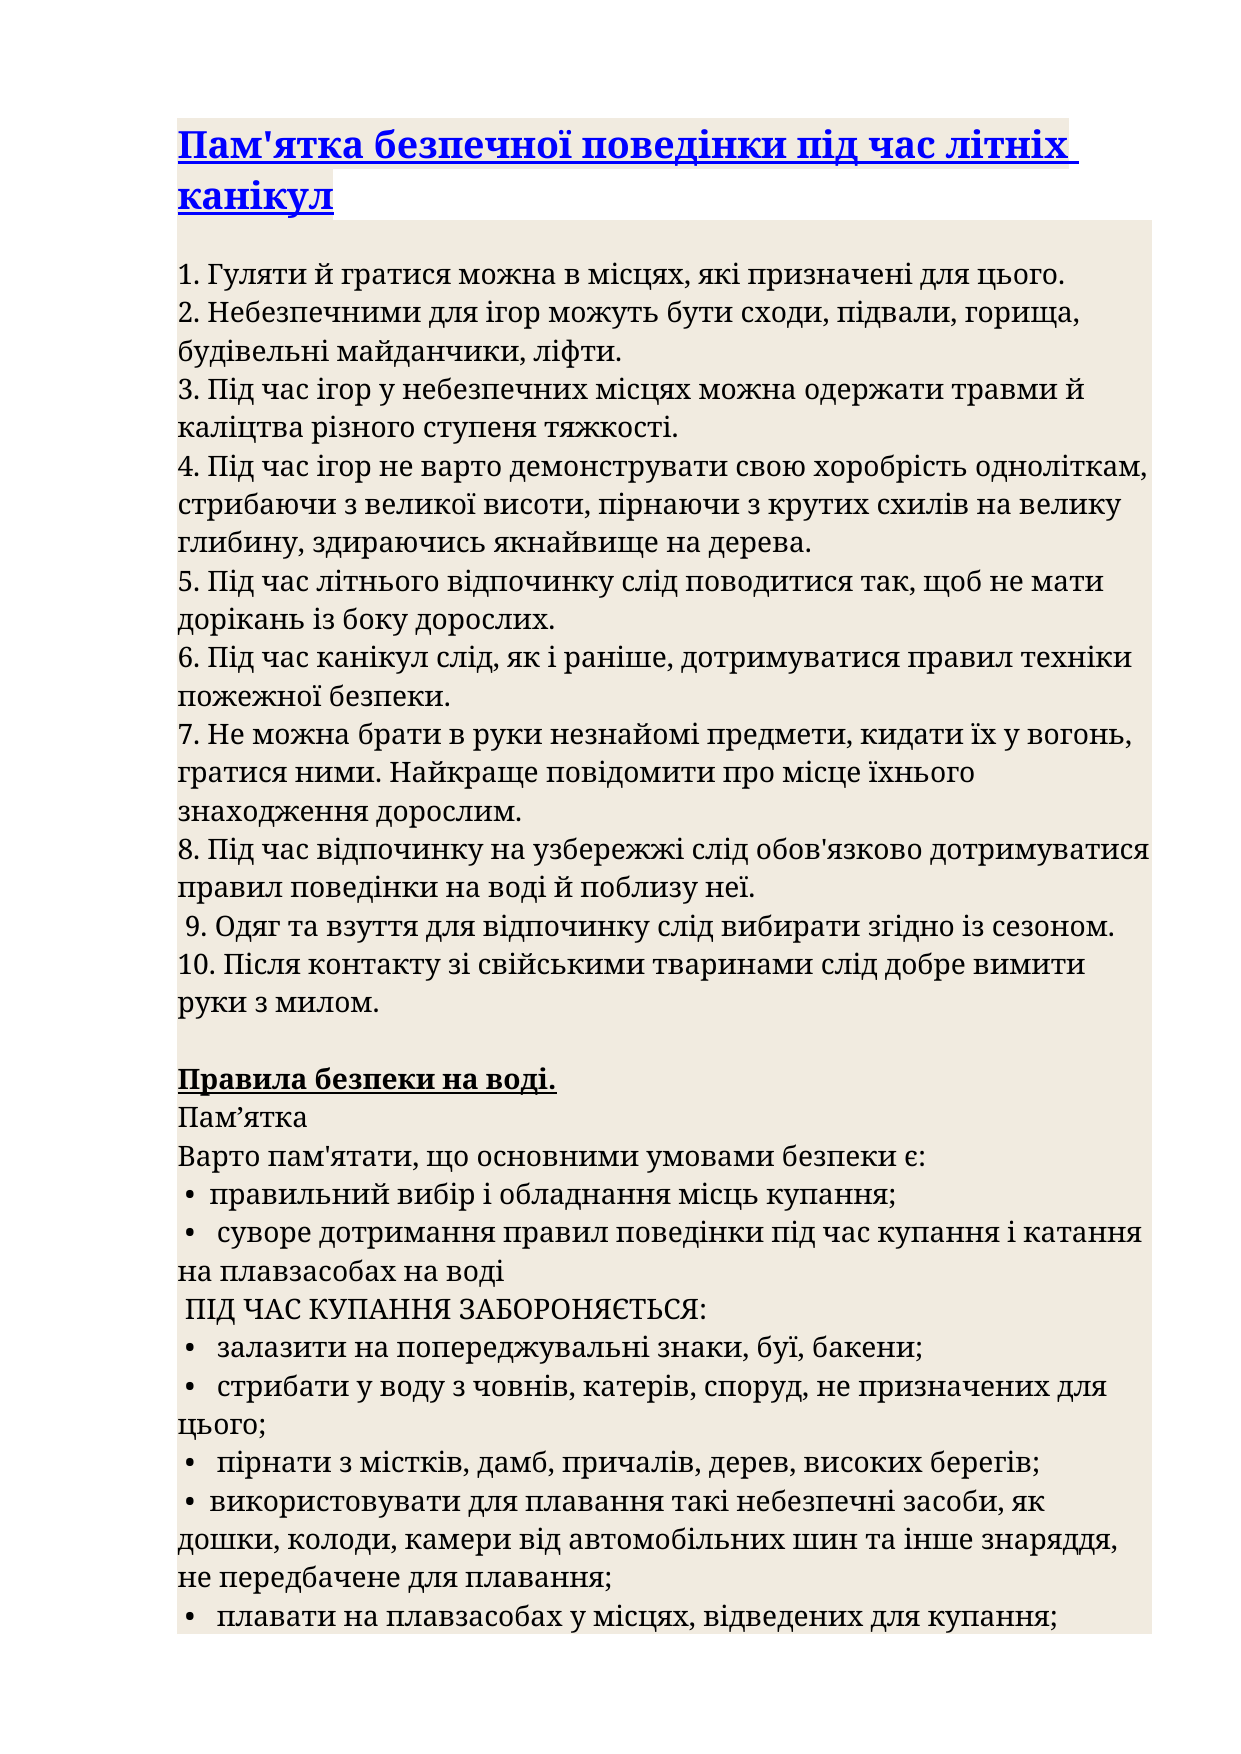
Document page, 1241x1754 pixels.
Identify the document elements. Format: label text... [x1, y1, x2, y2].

text 5. Під час літнього відпочинку слід поводитися так, щоб не мати дорікань із боку дорослих. [177, 561, 1152, 638]
text • залазити на попереджувальні знаки, буї, бакени; [177, 1328, 1152, 1366]
text • суворе дотримання правил поведінки під час купання і катання на плавзасобах на воді [177, 1213, 1152, 1289]
text 8. Під час відпочинку на узбережжі слід обов'язково дотримуватися правил поведінки на воді й поблизу неї. [177, 829, 1152, 906]
text Варто пам'ятати, що основними умовами безпеки є: [177, 1136, 1152, 1174]
text 3. Під час ігор у небезпечних місцях можна одержати травми й каліцтва різного ступеня тяжкості. [177, 369, 1152, 446]
text 9. Одяг та взуття для відпочинку слід вибирати згідно із сезоном. [177, 906, 1152, 944]
text Правила безпеки на воді. [177, 1059, 1152, 1098]
text • плавати на плавзасобах у місцях, відведених для купання; [177, 1596, 1152, 1634]
text Пам'ятка безпечної поведінки під час літніх канікул [333, 118, 1152, 220]
text • пірнати з містків, дамб, причалів, дерев, високих берегів; [177, 1443, 1152, 1481]
text 7. Не можна брати в руки незнайомі предмети, кидати їх у вогонь, гратися ними. Найкраще повідомити про місце їхнього знаходження дорослим. [177, 714, 1152, 829]
text • стрибати у воду з човнів, катерів, споруд, не призначених для цього; [177, 1366, 1152, 1443]
text ПІД ЧАС КУПАННЯ ЗАБОРОНЯЄТЬСЯ: [177, 1289, 1152, 1328]
text • використовувати для плавання такі небезпечні засоби, як дошки, колоди, камери від автомобільних шин та інше знаряддя, не передбачене для плавання; [177, 1481, 1152, 1596]
text 4. Під час ігор не варто демонструвати свою хоробрість одноліткам, стрибаючи з великої висоти, пірнаючи з крутих схилів на велику глибину, здираючись якнайвище на дерева. [177, 446, 1152, 561]
text 1. Гуляти й гратися можна в місцях, які призначені для цього. [177, 254, 1152, 293]
text 2. Небезпечними для ігор можуть бути сходи, підвали, горища, будівельні майданчики, ліфти. [177, 293, 1152, 369]
text • правильний вибір і обладнання місць купання; [177, 1174, 1152, 1213]
text 6. Під час канікул слід, як і раніше, дотримуватися правил техніки пожежної безпеки. [177, 638, 1152, 714]
text Пам’ятка [177, 1098, 1152, 1136]
text 10. Після контакту зі свійськими тваринами слід добре вимити руки з милом. [177, 944, 1152, 1021]
